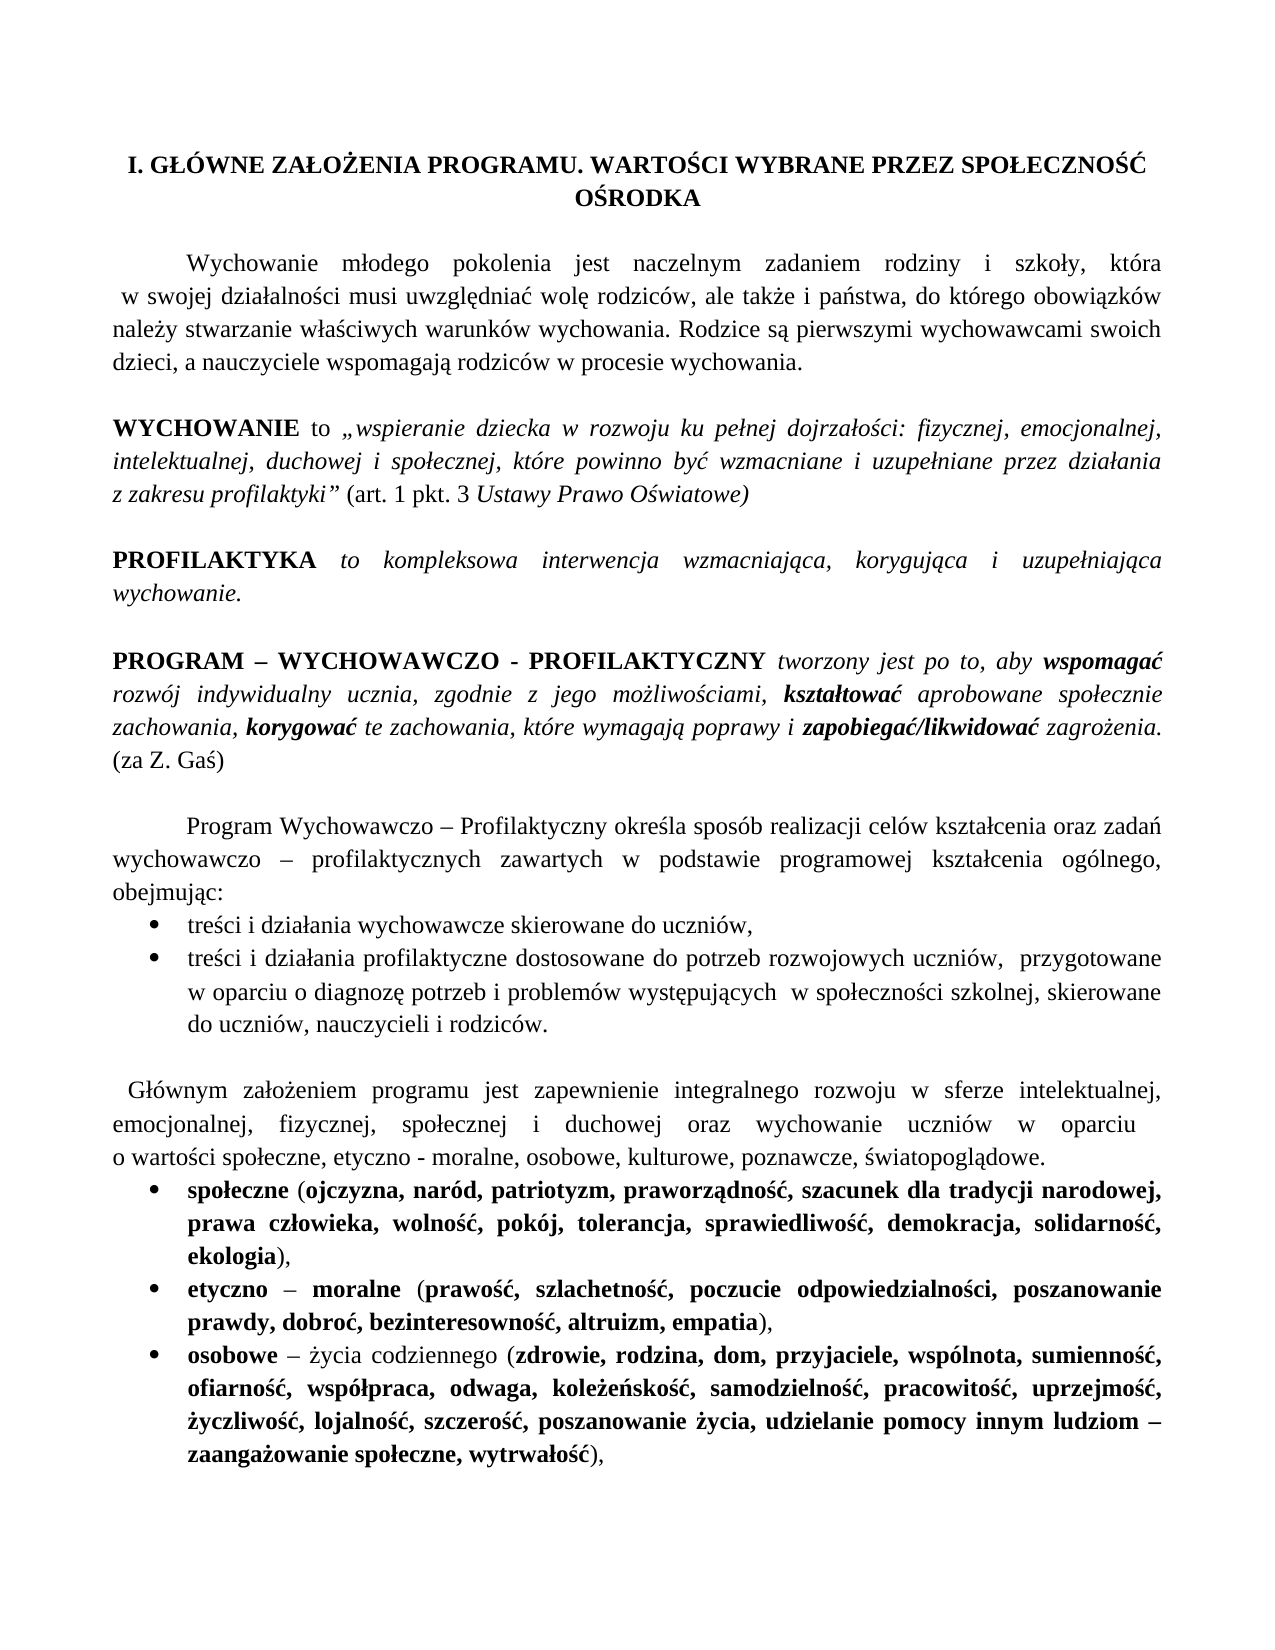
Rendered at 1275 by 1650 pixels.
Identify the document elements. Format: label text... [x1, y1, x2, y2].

text Program Wychowawczo – Profilaktyczny określa sposób realizacji celów kształcenia oraz zadań wychowawczo – profilaktycznych zawartych w podstawie programowej kształcenia ogólnego, obejmując: [112, 811, 1162, 906]
text PROGRAM – WYCHOWAWCZO - PROFILAKTYCZNY tworzony jest po to, aby wspomagać rozwój indywidualny ucznia, zgodnie z jego możliwościami, kształtować aprobowane społecznie zachowania, korygować te zachowania, które wymagają poprawy i zapobiegać/likwidować zagrożenia. (za Z. Gaś) [112, 646, 1162, 774]
list osobowe – życia codziennego (zdrowie, rodzina, dom, przyjaciele, wspólnota, sumienność, ofiarność, współpraca, odwaga, koleżeńskość, samodzielność, pracowitość, uprzejmość, życzliwość, lojalność, szczerość, poszanowanie życia, udzielanie pomocy innym ludziom – zaangażowanie społeczne, wytrwałość), [150, 1340, 1162, 1468]
list społeczne (ojczyzna, naród, patriotyzm, praworządność, szacunek dla tradycji narodowej, prawa człowieka, wolność, pokój, tolerancja, sprawiedliwość, demokracja, solidarność, ekologia), [150, 1175, 1162, 1269]
list etyczno – moralne (prawość, szlachetność, poczucie odpowiedzialności, poszanowanie prawdy, dobroć, bezinteresowność, altruizm, empatia), [150, 1274, 1162, 1336]
text Głównym założeniem programu jest zapewnienie integralnego rozwoju w sferze intelektualnej, emocjonalnej, fizycznej, społecznej i duchowej oraz wychowanie uczniów w oparciu o wartości społeczne, etyczno - moralne, osobowe, kulturowe, poznawcze, światopoglądowe. [112, 1076, 1162, 1170]
text Wychowanie młodego pokolenia jest naczelnym zadaniem rodziny i szkoły, która w swojej działalności musi uwzględniać wolę rodziców, ale także i państwa, do którego obowiązków należy stwarzanie właściwych warunków wychowania. Rodzice są pierwszymi wychowawcami swoich dzieci, a nauczyciele wspomagają rodziców w procesie wychowania. [112, 248, 1162, 376]
text I. GŁÓWNE ZAŁOŻENIA PROGRAMU. WARTOŚCI WYBRANE PRZEZ SPOŁECZNOŚĆ OŚRODKA [112, 150, 1162, 244]
text PROFILAKTYKA to kompleksowa interwencja wzmacniająca, korygująca i uzupełniająca wychowanie. [112, 545, 1162, 607]
text WYCHOWANIE to „wspieranie dziecka w rozwoju ku pełnej dojrzałości: fizycznej, emocjonalnej, intelektualnej, duchowej i społecznej, które powinno być wzmacniane i uzupełniane przez działania z zakresu profilaktyki” (art. 1 pkt. 3 Ustawy Prawo Oświatowe) [112, 413, 1162, 508]
list treści i działania wychowawcze skierowane do uczniów, [150, 911, 1162, 939]
list treści i działania profilaktyczne dostosowane do potrzeb rozwojowych uczniów, przygotowane w oparciu o diagnozę potrzeb i problemów występujących w społeczności szkolnej, skierowane do uczniów, nauczycieli i rodziców. [150, 943, 1162, 1038]
